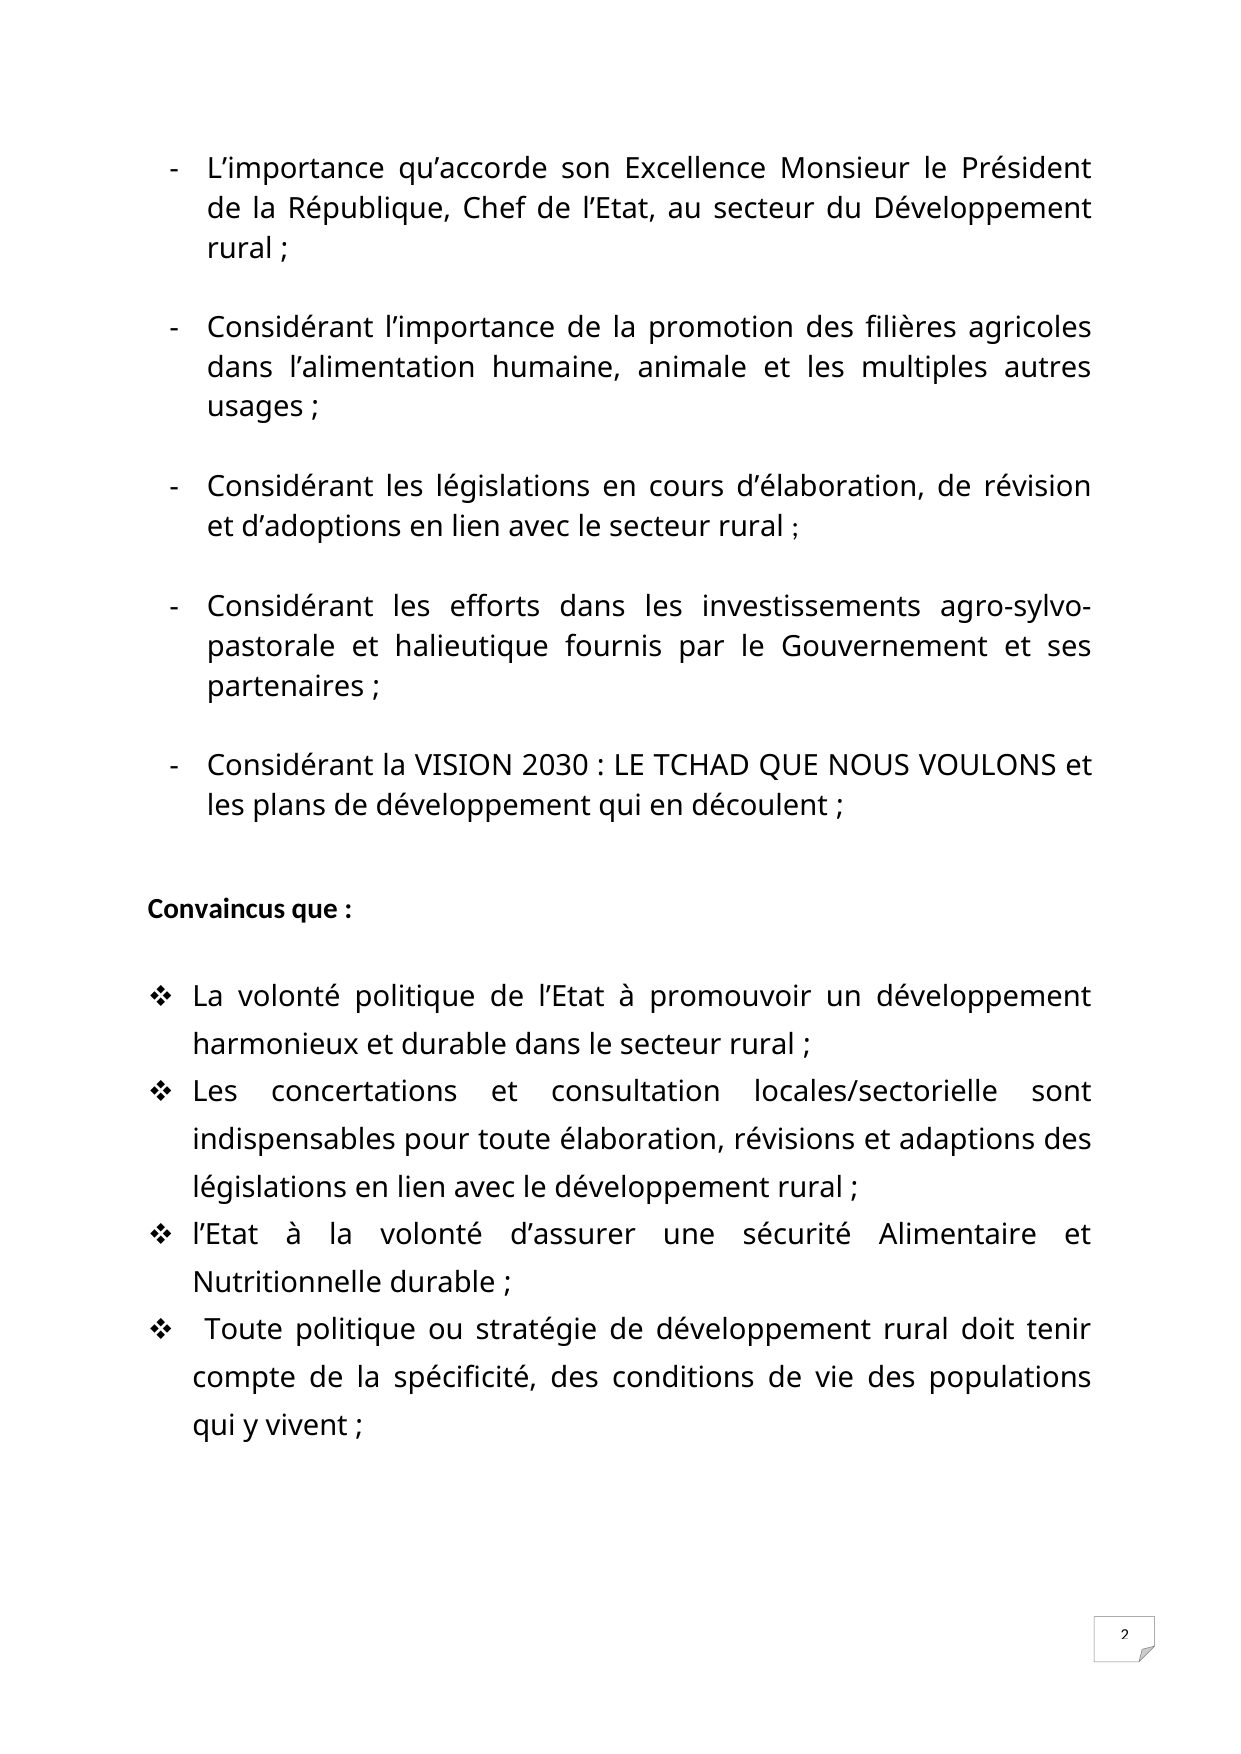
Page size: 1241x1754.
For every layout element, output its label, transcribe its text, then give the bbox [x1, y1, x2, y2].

list La volonté politique de l’Etat à promouvoir un développement harmonieux et durable dans le secteur rural ; [148, 975, 1093, 1063]
list Considérant les législations en cours d’élaboration, de révision et d’adoptions en lien avec le secteur rural ; [169, 465, 1093, 544]
list Considérant les efforts dans les investissements agro-sylvo-pastorale et halieutique fournis par le Gouvernement et ses partenaires ; [169, 585, 1093, 704]
list l’Etat à la volonté d’assurer une sécurité Alimentaire et Nutritionnelle durable ; [148, 1213, 1093, 1301]
list L’importance qu’accorde son Excellence Monsieur le Président de la République, Chef de l’Etat, au secteur du Développement rural ; [169, 148, 1093, 267]
list Toute politique ou stratégie de développement rural doit tenir compte de la spécificité, des conditions de vie des populations qui y vivent ; [148, 1309, 1093, 1443]
list Les concertations et consultation locales/sectorielle sont indispensables pour toute élaboration, révisions et adaptions des législations en lien avec le développement rural ; [148, 1071, 1093, 1206]
list Considérant la VISION 2030 : LE TCHAD QUE NOUS VOULONS et les plans de développement qui en découlent ; [169, 744, 1093, 823]
list Considérant l’importance de la promotion des filières agricoles dans l’alimentation humaine, animale et les multiples autres usages ; [169, 306, 1093, 425]
text Convaincus que : [148, 890, 1093, 926]
